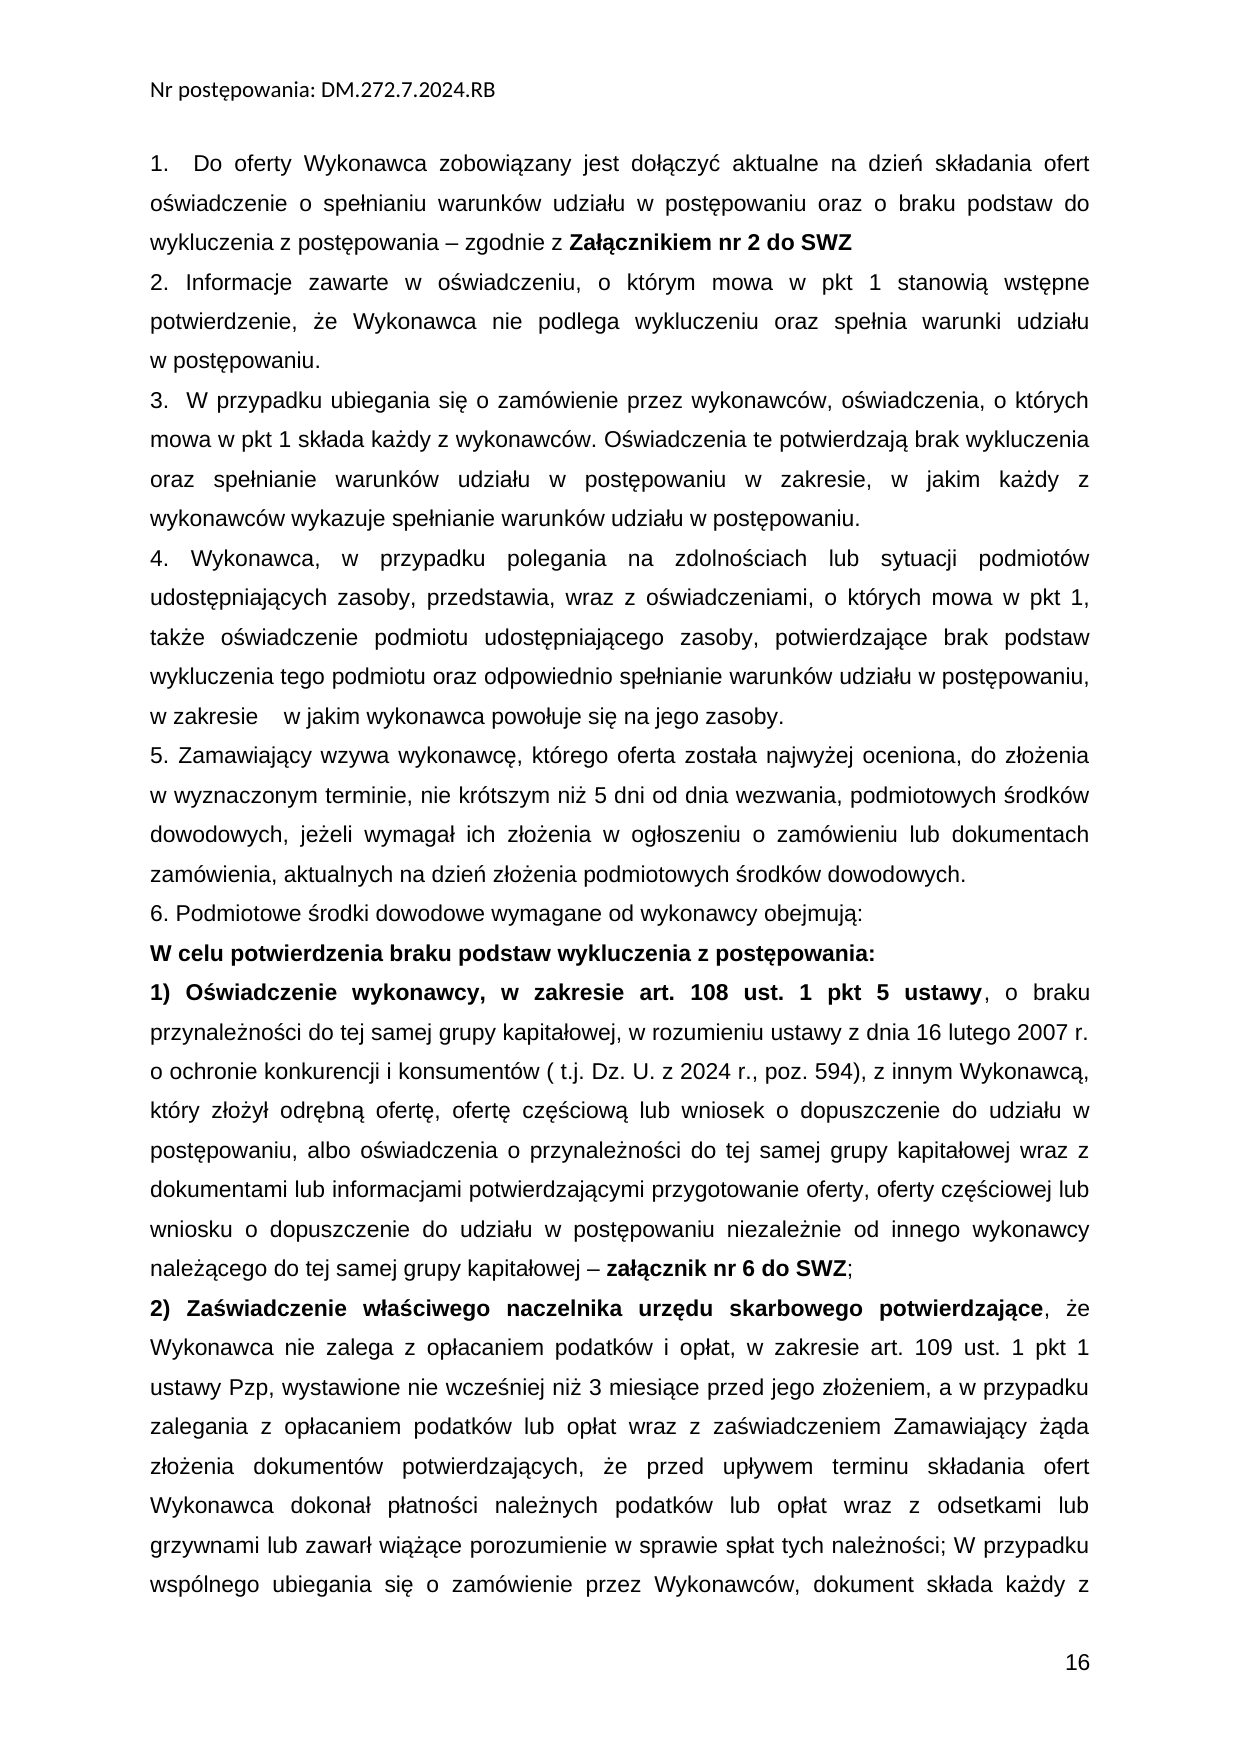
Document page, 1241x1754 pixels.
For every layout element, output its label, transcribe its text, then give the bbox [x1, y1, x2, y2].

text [150, 1295, 1090, 1598]
text 1. Do oferty Wykonawca zobowiązany jest dołączyć aktualne na dzień składania ofert oświadczenie o spełnianiu warunków udziału w postępowaniu oraz o braku podstaw do wykluczenia z postępowania – zgodnie z Załącznikiem nr 2 do SWZ [150, 150, 1090, 255]
text 6. Podmiotowe środki dowodowe wymagane od wykonawcy obejmują: [150, 900, 1090, 926]
text 2. Informacje zawarte w oświadczeniu, o którym mowa w pkt 1 stanowią wstępne potwierdzenie, że Wykonawca nie podlega wykluczeniu oraz spełnia warunki udziału w postępowaniu. [150, 268, 1090, 374]
text 1) Oświadczenie wykonawcy, w zakresie art. 108 ust. 1 pkt 5 ustawy, o braku przynależności do tej samej grupy kapitałowej, w rozumieniu ustawy z dnia 16 lutego 2007 r. o ochronie konkurencji i konsumentów ( t.j. Dz. U. z 2024 r., poz. 594), z innym Wykonawcą, który złożył odrębną ofertę, ofertę częściową lub wniosek o dopuszczenie do udziału w postępowaniu, albo oświadczenia o przynależności do tej samej grupy kapitałowej wraz z dokumentami lub informacjami potwierdzającymi przygotowanie oferty, oferty częściowej lub wniosku o dopuszczenie do udziału w postępowaniu niezależnie od innego wykonawcy należącego do tej samej grupy kapitałowej – załącznik nr 6 do SWZ; [150, 979, 1090, 1282]
text 4. Wykonawca, w przypadku polegania na zdolnościach lub sytuacji podmiotów udostępniających zasoby, przedstawia, wraz z oświadczeniami, o których mowa w pkt 1, także oświadczenie podmiotu udostępniającego zasoby, potwierdzające brak podstaw wykluczenia tego podmiotu oraz odpowiednio spełnianie warunków udziału w postępowaniu, w zakresie w jakim wykonawca powołuje się na jego zasoby. [150, 545, 1090, 729]
text W celu potwierdzenia braku podstaw wykluczenia z postępowania: [150, 939, 1090, 966]
text 3. W przypadku ubiegania się o zamówienie przez wykonawców, oświadczenia, o których mowa w pkt 1 składa każdy z wykonawców. Oświadczenia te potwierdzają brak wykluczenia oraz spełnianie warunków udziału w postępowaniu w zakresie, w jakim każdy z wykonawców wykazuje spełnianie warunków udziału w postępowaniu. [150, 387, 1090, 532]
text 5. Zamawiający wzywa wykonawcę, którego oferta została najwyżej oceniona, do złożenia w wyznaczonym terminie, nie krótszym niż 5 dni od dnia wezwania, podmiotowych środków dowodowych, jeżeli wymagał ich złożenia w ogłoszeniu o zamówieniu lub dokumentach zamówienia, aktualnych na dzień złożenia podmiotowych środków dowodowych. [150, 742, 1090, 887]
